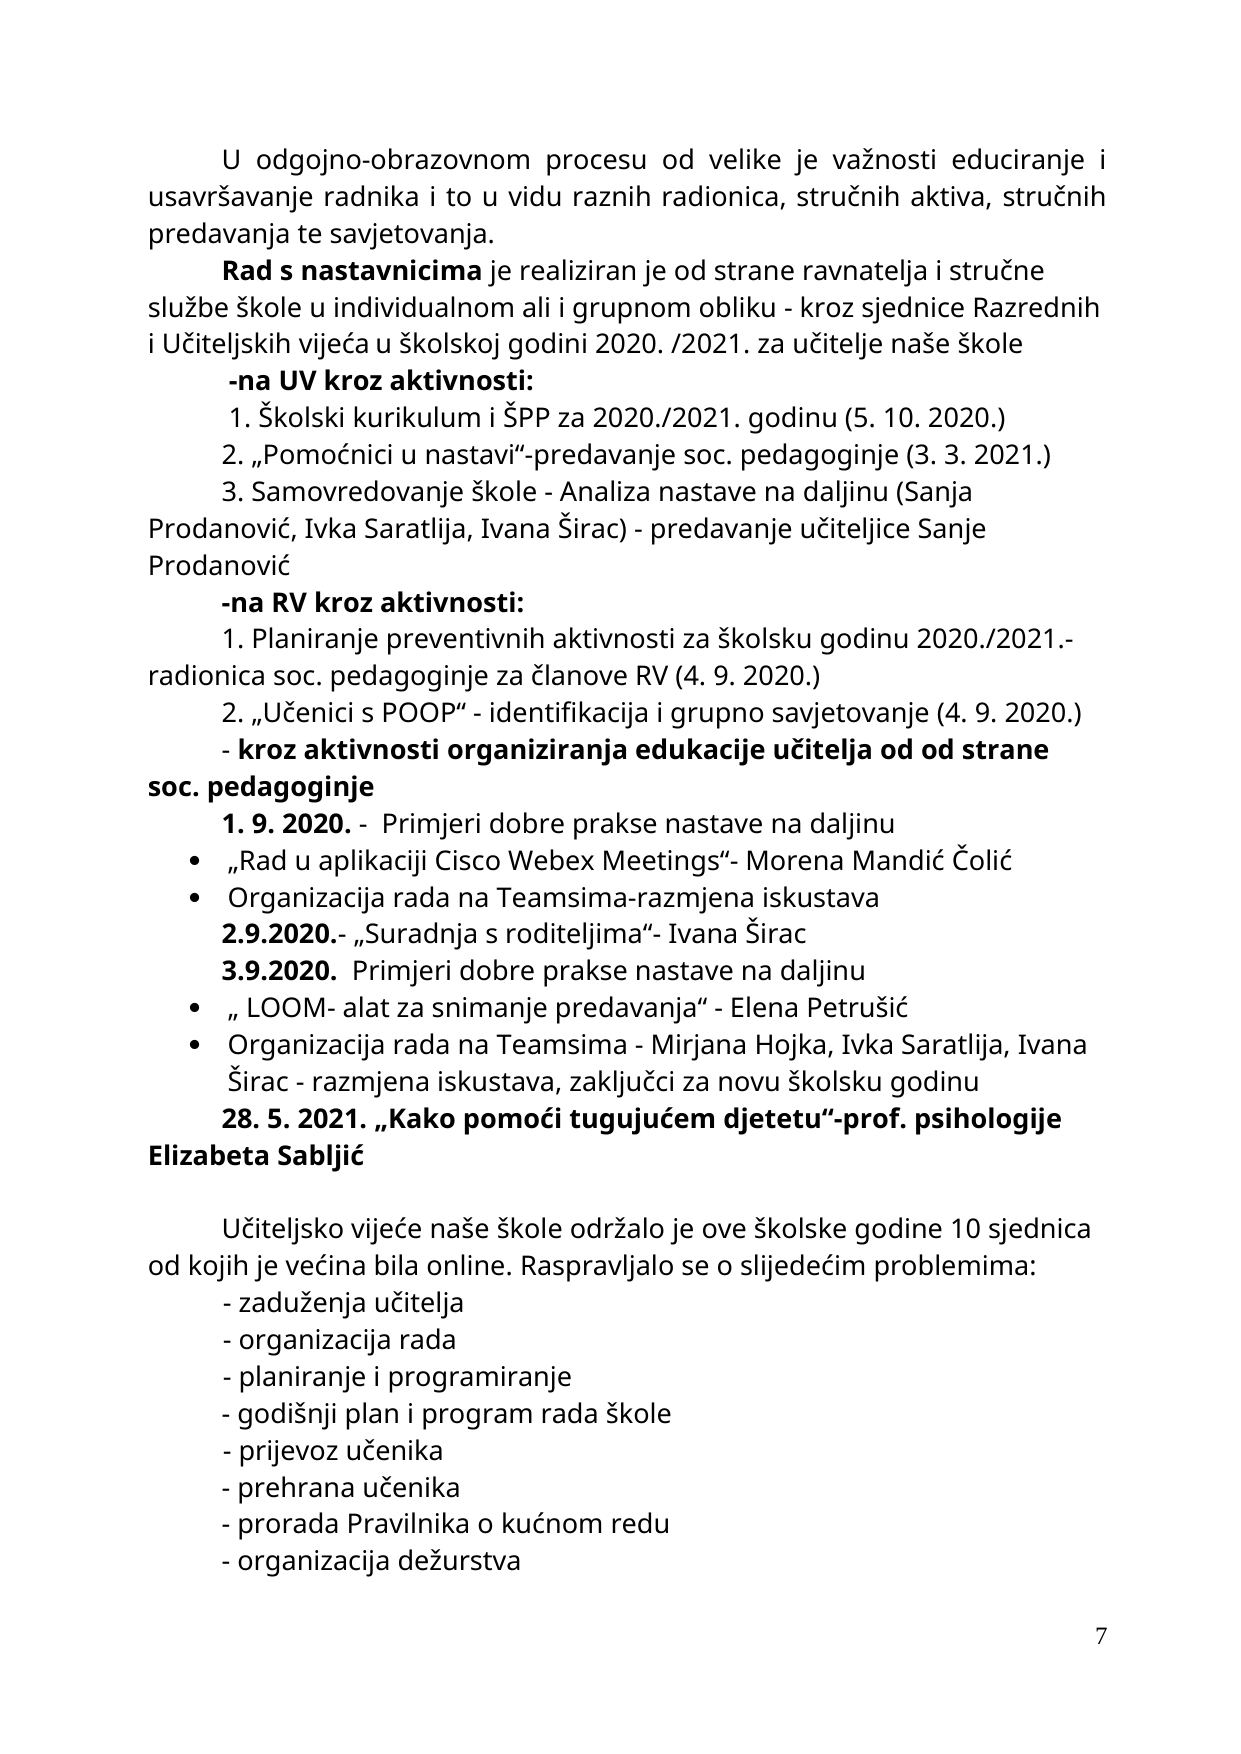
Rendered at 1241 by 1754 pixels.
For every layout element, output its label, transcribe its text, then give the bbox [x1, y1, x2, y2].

text 2.9.2020.- „Suradnja s roditeljima“- Ivana Širac [148, 915, 1107, 952]
text - planiranje i programiranje [148, 1357, 1107, 1394]
text U odgojno-obrazovnom procesu od velike je važnosti educiranje i usavršavanje radnika i to u vidu raznih radionica, stručnih aktiva, stručnih predavanja te savjetovanja. [148, 141, 1107, 251]
text 3.9.2020. Primjeri dobre prakse nastave na daljinu [148, 952, 1107, 989]
list Organizacija rada na Teamsima - Mirjana Hojka, Ivka Saratlija, Ivana Širac - razmjena iskustava, zaključci za novu školsku godinu [190, 1026, 1107, 1099]
text 1. Planiranje preventivnih aktivnosti za školsku godinu 2020./2021.-radionica soc. pedagoginje za članove RV (4. 9. 2020.) [148, 620, 1107, 694]
text - organizacija rada [223, 1321, 1107, 1357]
text 2. „Učenici s POOP“ - identifikacija i grupno savjetovanje (4. 9. 2020.) [148, 694, 1107, 731]
list Organizacija rada na Teamsima-razmjena iskustava [190, 878, 1107, 915]
text -na RV kroz aktivnosti: [148, 583, 1107, 620]
text - prehrana učenika [148, 1468, 1107, 1505]
text - zaduženja učitelja [223, 1284, 1107, 1321]
list „Rad u aplikaciji Cisco Webex Meetings“- Morena Mandić Čolić [190, 841, 1107, 878]
text Rad s nastavnicima je realiziran je od strane ravnatelja i stručne službe škole u individualnom ali i grupnom obliku - kroz sjednice Razrednih i Učiteljskih vijeća u školskoj godini 2020. /2021. za učitelje naše škole [148, 251, 1107, 362]
text - kroz aktivnosti organiziranja edukacije učitelja od od strane soc. pedagoginje [148, 731, 1107, 804]
text 28. 5. 2021. „Kako pomoći tugujućem djetetu“-prof. psihologije Elizabeta Sabljić [148, 1099, 1107, 1173]
text - prorada Pravilnika o kućnom redu [148, 1505, 1107, 1542]
text - organizacija dežurstva [148, 1542, 1107, 1579]
text Učiteljsko vijeće naše škole održalo je ove školske godine 10 sjednica od kojih je većina bila online. Raspravljalo se o slijedećim problemima: [148, 1210, 1107, 1284]
text - prijevoz učenika [148, 1431, 1107, 1468]
text 3. Samovredovanje škole - Analiza nastave na daljinu (Sanja Prodanović, Ivka Saratlija, Ivana Širac) - predavanje učiteljice Sanje Prodanović [148, 472, 1107, 583]
text 1. 9. 2020. - Primjeri dobre prakse nastave na daljinu [148, 804, 1107, 841]
list „ LOOM- alat za snimanje predavanja“ - Elena Petrušić [190, 989, 1107, 1026]
text -na UV kroz aktivnosti: [148, 362, 1107, 399]
text 2. „Pomoćnici u nastavi“-predavanje soc. pedagoginje (3. 3. 2021.) [148, 436, 1107, 472]
text - godišnji plan i program rada škole [148, 1394, 1107, 1431]
text 1. Školski kurikulum i ŠPP za 2020./2021. godinu (5. 10. 2020.) [148, 399, 1107, 436]
